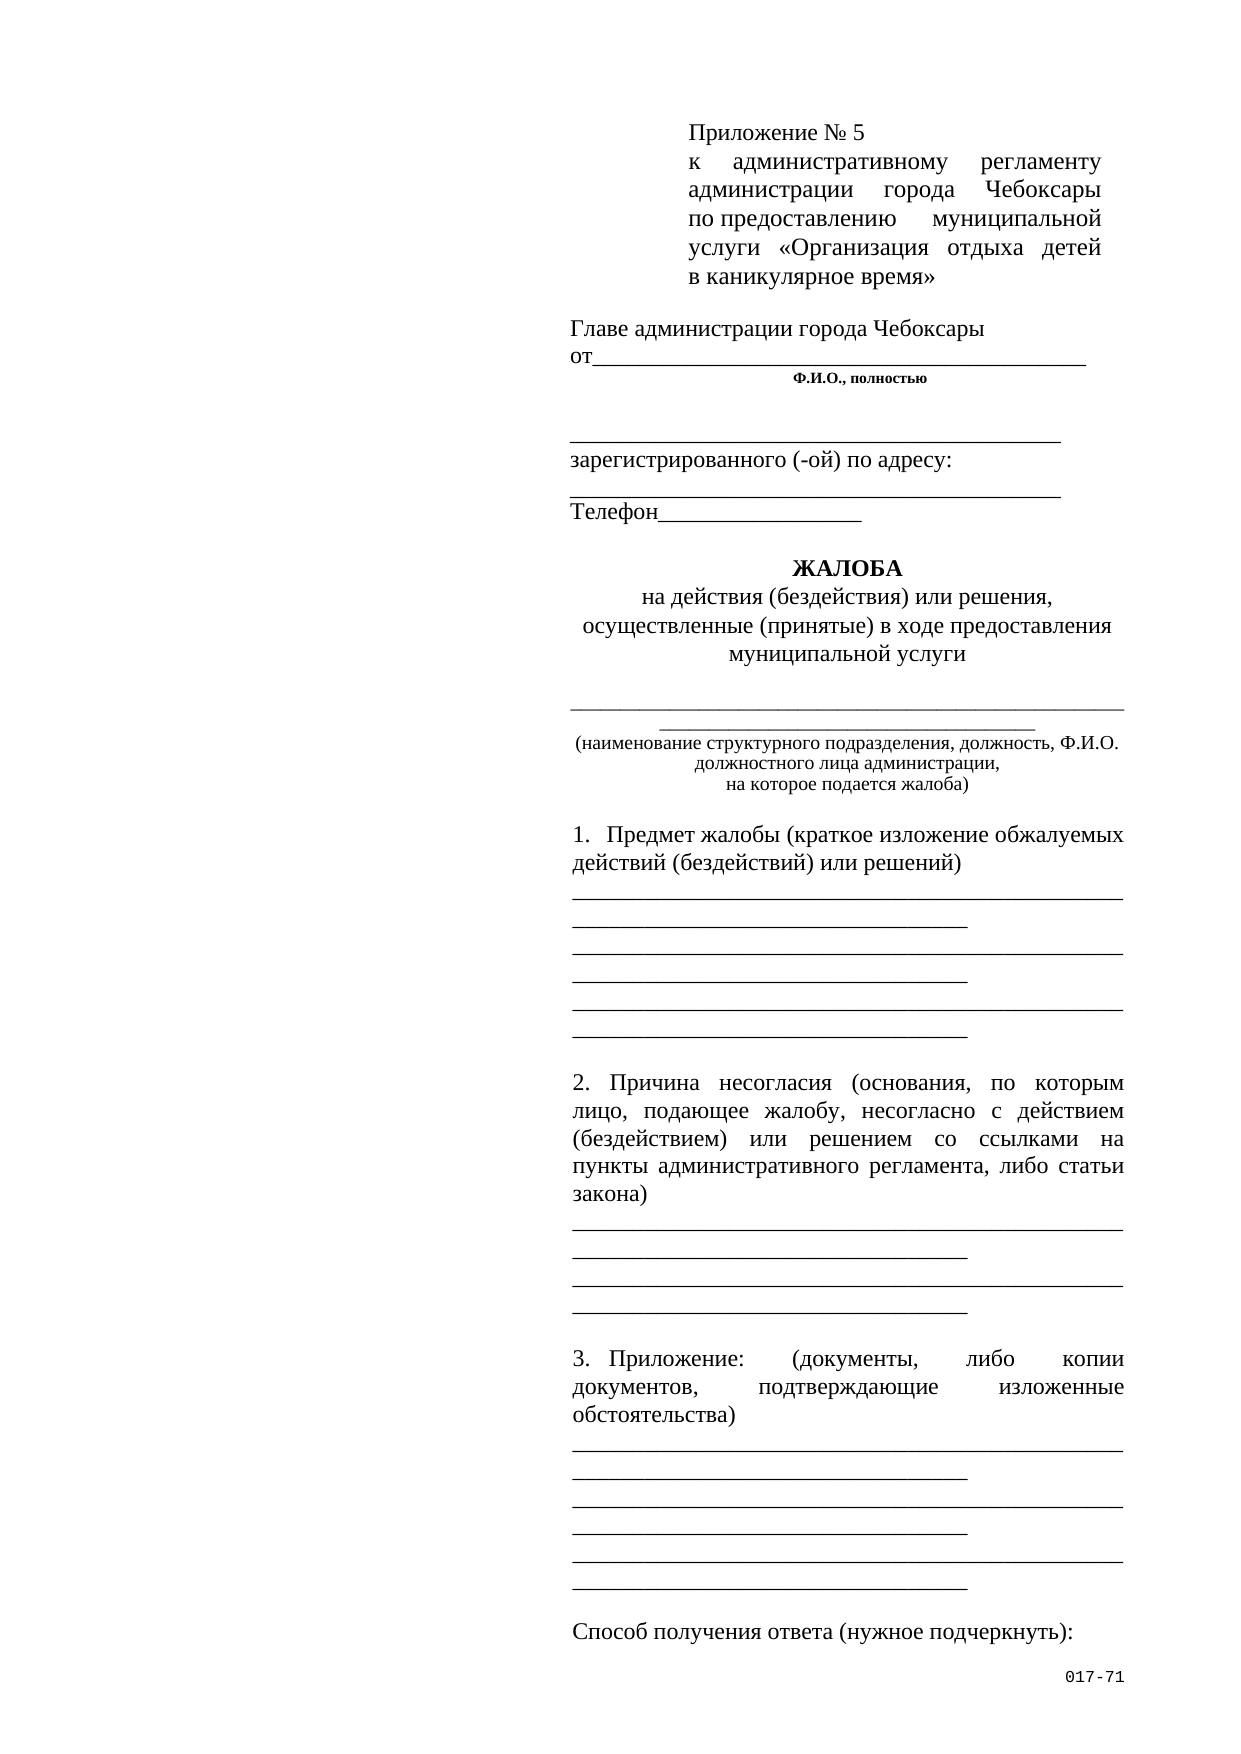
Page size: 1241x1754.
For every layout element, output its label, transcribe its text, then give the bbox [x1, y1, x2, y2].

text _________________________________________ [570, 418, 1125, 445]
text (наименование структурного подразделения, должность, Ф.И.О. должностного лица администрации, [570, 733, 1125, 773]
text от [570, 341, 1125, 369]
text ______________________________________________________________________________________________ [570, 693, 1125, 733]
text _______________________________________________________________________________ [572, 1427, 1125, 1482]
list Причина несогласия (основания, по которым лицо, подающее жалобу, несогласно с действием (бездействием) или решением со ссылками на пункты административного регламента, либо статьи закона) [572, 1068, 1125, 1206]
text _______________________________________________________________________________ [572, 1538, 1125, 1593]
text на действия (бездействия) или решения, осуществленные (принятые) в ходе предоставления муниципальной услуги [570, 582, 1125, 667]
text к административному регламенту администрации города Чебоксары по предоставлению муниципальной услуги «Организация отдыха детей в каникулярное время» [688, 146, 1102, 289]
text _______________________________________________________________________________ [572, 930, 1125, 986]
text _______________________________________________________________________________ [572, 986, 1125, 1041]
text Ф.И.О., полностью [793, 369, 1125, 387]
text _______________________________________________________________________________ [572, 1482, 1125, 1538]
list Предмет жалобы (краткое изложение обжалуемых действий (бездействий) или решений) [572, 820, 1125, 875]
text _______________________________________________________________________________ [572, 875, 1125, 930]
text _______________________________________________________________________________ [572, 1206, 1125, 1262]
text _______________________________________________________________________________ [572, 1262, 1125, 1317]
text Приложение № 5 [688, 118, 1102, 146]
text зарегистрированного (-ой) по адресу: [570, 445, 1125, 473]
text Телефон_________________ [570, 501, 1125, 524]
text на которое подается жалоба) [570, 774, 1125, 794]
text ЖАЛОБА [570, 553, 1125, 582]
text Способ получения ответа (нужное подчеркнуть): [572, 1621, 1125, 1644]
text Главе администрации города Чебоксары [570, 317, 1125, 341]
text _________________________________________ [570, 473, 1125, 501]
list Приложение: (документы, либо копии документов, подтверждающие изложенные обстоятельства) [572, 1344, 1125, 1427]
